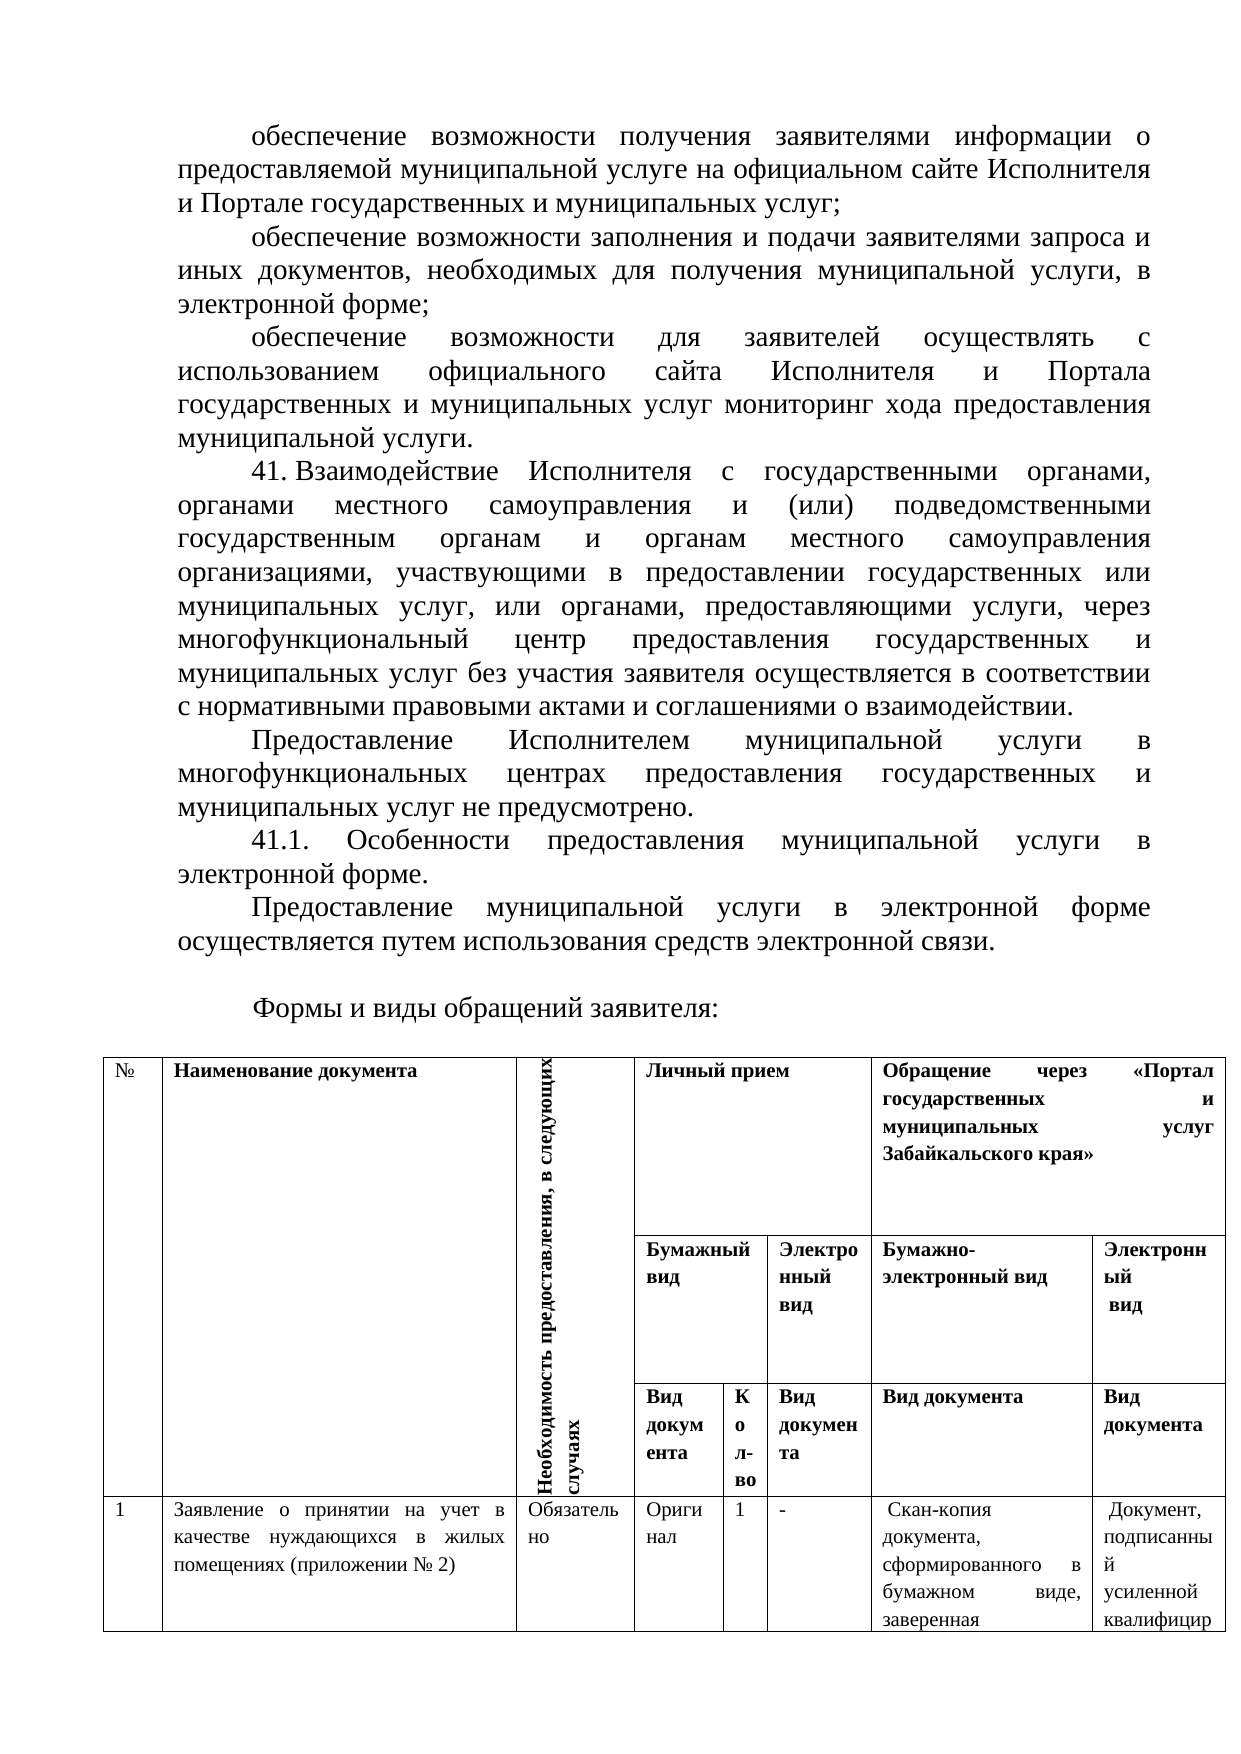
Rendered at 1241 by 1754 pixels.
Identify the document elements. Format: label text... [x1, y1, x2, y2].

table_cell Оригинал [635, 1497, 723, 1631]
text Формы и виды обращений заявителя: [177, 990, 1152, 1024]
text Предоставление Исполнителем муниципальной услуги в многофункциональных центрах предоставления государственных и муниципальных услуг не предусмотрено. [177, 722, 1152, 822]
table_cell Бумажный вид [635, 1236, 767, 1383]
table_header Личный прием [635, 1058, 871, 1235]
text Предоставление муниципальной услуги в электронной форме осуществляется путем использования средств электронной связи. [177, 889, 1152, 957]
table_header № [104, 1058, 162, 1496]
table_cell 1 [104, 1497, 162, 1631]
text обеспечение возможности заполнения и подачи заявителями запроса и иных документов, необходимых для получения муниципальной услуги, в электронной форме; [177, 219, 1152, 319]
table_header Необходимость предоставления, в следующих случаях [517, 1058, 634, 1496]
table_cell Бумажно-электронный вид [872, 1236, 1092, 1383]
table_cell Кол-во [724, 1384, 767, 1496]
table_cell Обязательно [517, 1497, 634, 1631]
table_cell Вид документа [635, 1384, 723, 1496]
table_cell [872, 1497, 1092, 1631]
text обеспечение возможности для заявителей осуществлять с использованием официального сайта Исполнителя и Портала государственных и муниципальных услуг мониторинг хода предоставления муниципальной услуги. [177, 319, 1152, 453]
text 41. Взаимодействие Исполнителя с государственными органами, органами местного самоуправления и (или) подведомственными государственным органам и органам местного самоуправления организациями, участвующими в предоставлении государственных или муниципальных услуг, или органами, предоставляющими услуги, через многофункциональный центр предоставления государственных и муниципальных услуг без участия заявителя осуществляется в соответствии с нормативными правовыми актами и соглашениями о взаимодействии. [177, 453, 1152, 722]
text обеспечение возможности получения заявителями информации о предоставляемой муниципальной услуге на официальном сайте Исполнителя и Портале государственных и муниципальных услуг; [177, 118, 1152, 219]
text 41.1. Особенности предоставления муниципальной услуги в электронной форме. [177, 822, 1152, 889]
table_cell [163, 1497, 516, 1631]
table_cell Вид документа [1093, 1384, 1225, 1496]
table_cell Вид документа [768, 1384, 871, 1496]
table_header Обращение через «Портал государственных и муниципальных услуг Забайкальского края» [872, 1058, 1225, 1235]
table_cell Электронный вид [768, 1236, 871, 1383]
table_cell - [768, 1497, 871, 1631]
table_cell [1093, 1497, 1225, 1631]
table_cell Электронный вид [1093, 1236, 1225, 1383]
table_cell 1 [724, 1497, 767, 1631]
table_header Наименование документа [163, 1058, 516, 1496]
table_cell Вид документа [872, 1384, 1092, 1496]
